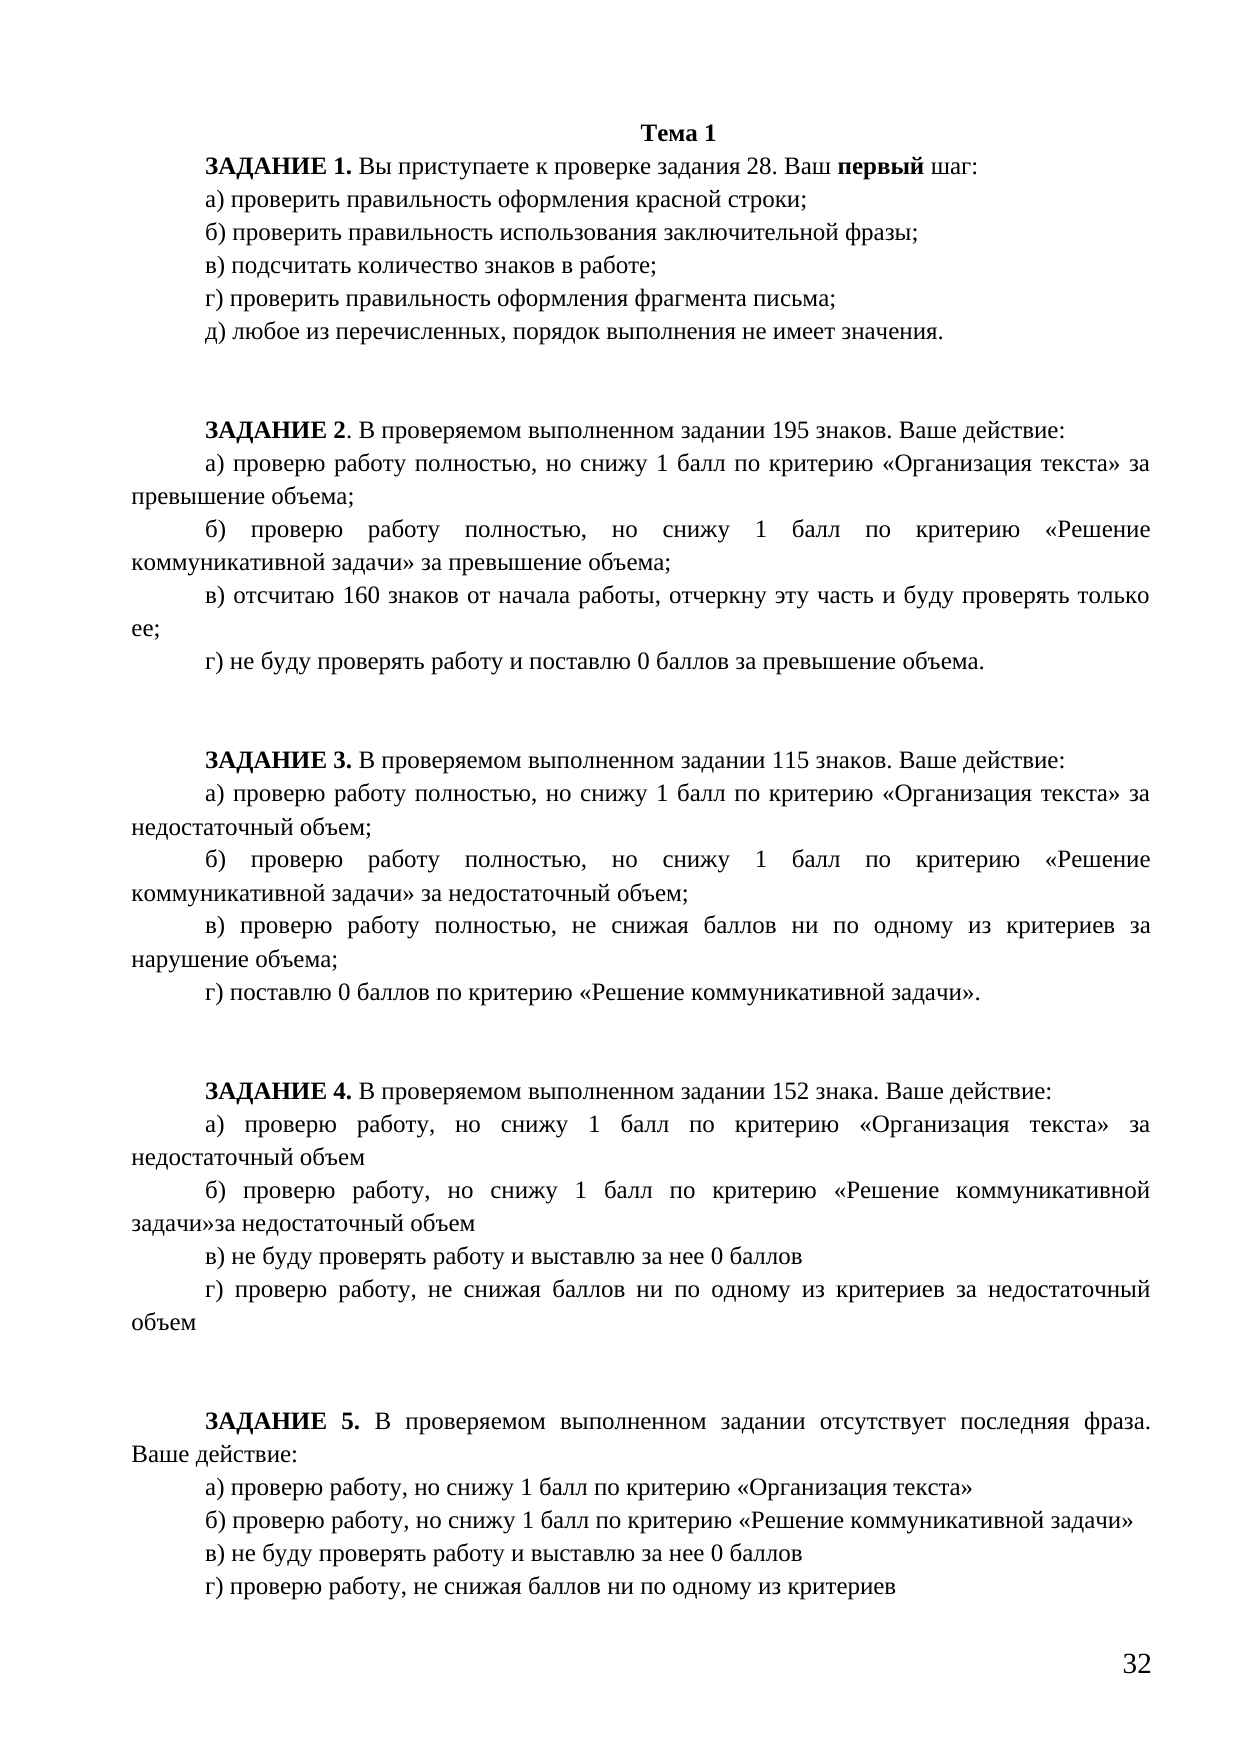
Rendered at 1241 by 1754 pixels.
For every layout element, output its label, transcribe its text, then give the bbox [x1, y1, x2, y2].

text Тема 1 [131, 118, 1152, 147]
text б) проверю работу, но снижу 1 балл по критерию «Решение коммуникативной задачи» [131, 1505, 1152, 1534]
text а) проверю работу полностью, но снижу 1 балл по критерию «Организация текста» за недостаточный объем; [131, 778, 1152, 840]
text б) проверю работу полностью, но снижу 1 балл по критерию «Решение коммуникативной задачи» за превышение объема; [131, 514, 1152, 576]
text б) проверить правильность использования заключительной фразы; [131, 217, 1152, 246]
text ЗАДАНИЕ 2. В проверяемом выполненном задании 195 знаков. Ваше действие: [131, 415, 1152, 444]
text в) не буду проверять работу и выставлю за нее 0 баллов [131, 1538, 1152, 1567]
text б) проверю работу, но снижу 1 балл по критерию «Решение коммуникативной задачи»за недостаточный объем [131, 1175, 1152, 1237]
text г) проверю работу, не снижая баллов ни по одному из критериев за недостаточный объем [131, 1274, 1152, 1336]
text г) проверить правильность оформления фрагмента письма; [131, 283, 1152, 312]
text ЗАДАНИЕ 3. В проверяемом выполненном задании 115 знаков. Ваше действие: [131, 746, 1152, 774]
text г) не буду проверять работу и поставлю 0 баллов за превышение объема. [131, 646, 1152, 675]
text в) отсчитаю 160 знаков от начала работы, отчеркну эту часть и буду проверять только ее; [131, 580, 1152, 642]
text ЗАДАНИЕ 1. Вы приступаете к проверке задания 28. Ваш первый шаг: [131, 151, 1152, 180]
text а) проверю работу, но снижу 1 балл по критерию «Организация текста» [131, 1472, 1152, 1501]
text а) проверить правильность оформления красной строки; [131, 184, 1152, 213]
text а) проверю работу, но снижу 1 балл по критерию «Организация текста» за недостаточный объем [131, 1109, 1152, 1171]
text ЗАДАНИЕ 5. В проверяемом выполненном задании отсутствует последняя фраза. Ваше действие: [131, 1406, 1152, 1468]
text в) подсчитать количество знаков в работе; [131, 250, 1152, 279]
text г) проверю работу, не снижая баллов ни по одному из критериев [131, 1571, 1152, 1600]
text д) любое из перечисленных, порядок выполнения не имеет значения. [131, 316, 1152, 345]
text в) не буду проверять работу и выставлю за нее 0 баллов [131, 1241, 1152, 1269]
text в) проверю работу полностью, не снижая баллов ни по одному из критериев за нарушение объема; [131, 911, 1152, 972]
text г) поставлю 0 баллов по критерию «Решение коммуникативной задачи». [131, 977, 1152, 1005]
text б) проверю работу полностью, но снижу 1 балл по критерию «Решение коммуникативной задачи» за недостаточный объем; [131, 844, 1152, 906]
text а) проверю работу полностью, но снижу 1 балл по критерию «Организация текста» за превышение объема; [131, 448, 1152, 510]
text ЗАДАНИЕ 4. В проверяемом выполненном задании 152 знака. Ваше действие: [131, 1076, 1152, 1104]
